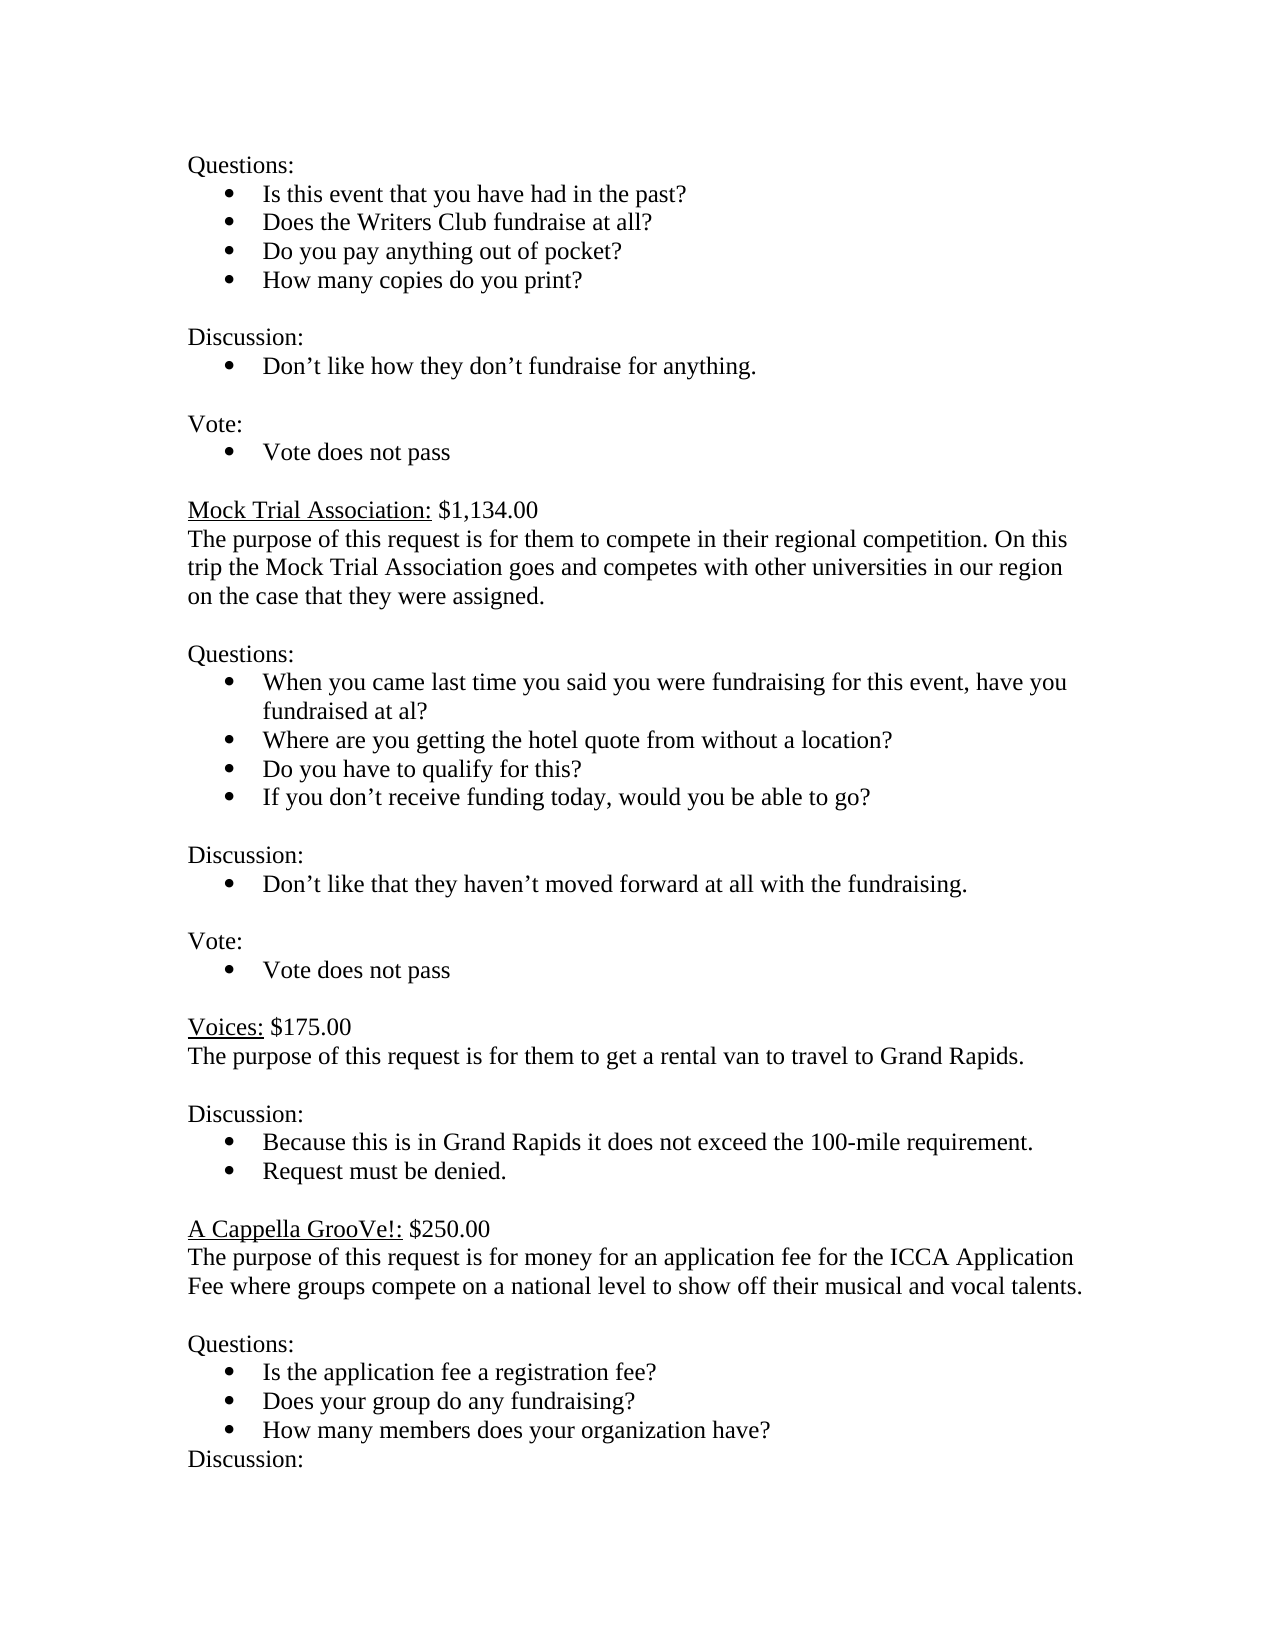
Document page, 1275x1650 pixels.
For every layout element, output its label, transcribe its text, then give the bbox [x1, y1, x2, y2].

list If you don’t receive funding today, would you be able to go? [225, 782, 1087, 811]
text The purpose of this request is for money for an application fee for the ICCA Application Fee where groups compete on a national level to show off their musical and vocal talents. [187, 1242, 1087, 1300]
list Vote does not pass [225, 955, 1087, 984]
list Vote does not pass [225, 437, 1087, 466]
list Don’t like that they haven’t moved forward at all with the fundraising. [225, 869, 1087, 897]
text Discussion: [187, 1099, 1087, 1127]
text Questions: [187, 150, 1087, 179]
list Do you have to qualify for this? [225, 754, 1087, 782]
list When you came last time you said you were fundraising for this event, have you fundraised at al? [225, 667, 1087, 725]
list How many members does your organization have? [225, 1415, 1087, 1444]
text Questions: [187, 1329, 1087, 1357]
text Discussion: [187, 322, 1087, 351]
text Questions: [187, 639, 1087, 667]
text The purpose of this request is for them to get a rental van to travel to Grand Rapids. [187, 1041, 1087, 1070]
text Discussion: [187, 1444, 1087, 1472]
text Mock Trial Association: $1,134.00 [187, 495, 1087, 524]
list Because this is in Grand Rapids it does not exceed the 100-mile requirement. [225, 1127, 1087, 1156]
text The purpose of this request is for them to compete in their regional competition. On this trip the Mock Trial Association goes and competes with other universities in our region on the case that they were assigned. [187, 524, 1087, 610]
list Is this event that you have had in the past? [225, 179, 1087, 207]
list Does your group do any fundraising? [225, 1386, 1087, 1415]
text Vote: [187, 926, 1087, 955]
list Do you pay anything out of pocket? [225, 236, 1087, 265]
list Request must be denied. [225, 1156, 1087, 1185]
list Don’t like how they don’t fundraise for anything. [225, 351, 1087, 380]
list Does the Writers Club fundraise at all? [225, 207, 1087, 236]
list How many copies do you print? [225, 265, 1087, 294]
text Vote: [187, 409, 1087, 437]
text A Cappella GrooVe!: $250.00 [187, 1214, 1087, 1242]
list Is the application fee a registration fee? [225, 1357, 1087, 1386]
text Discussion: [187, 840, 1087, 869]
list Where are you getting the hotel quote from without a location? [225, 725, 1087, 754]
text Voices: $175.00 [187, 1012, 1087, 1041]
